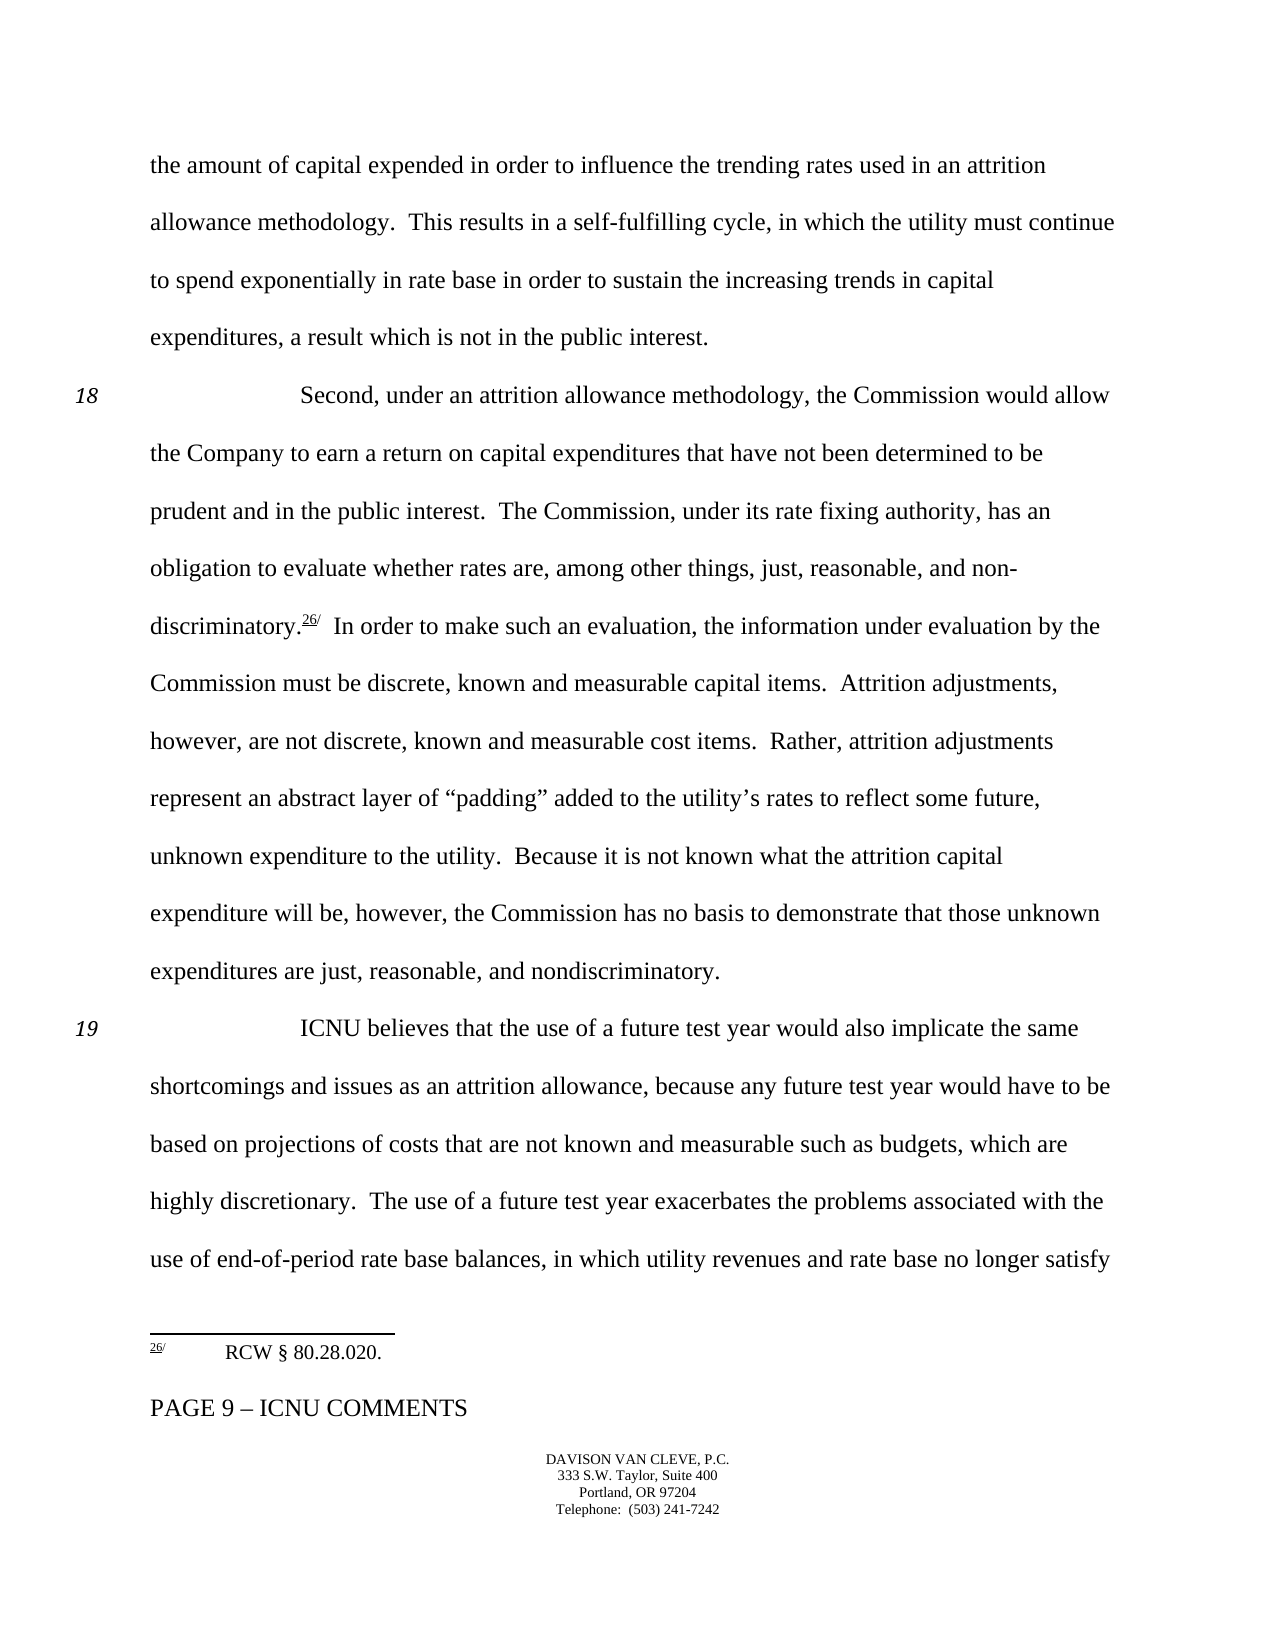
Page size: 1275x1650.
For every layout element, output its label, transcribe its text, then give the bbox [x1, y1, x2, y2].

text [75, 150, 1125, 351]
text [75, 1013, 1125, 1273]
text Second, under an attrition allowance methodology, the Commission would allow the Company to earn a return on capital expenditures that have not been determined to be prudent and in the public interest. The Commission, under its rate fixing authority, has an obligation to evaluate whether rates are, among other things, just, reasonable, and non-discriminatory./ In order to make such an evaluation, the information under evaluation by the Commission must be discrete, known and measurable capital items. Attrition adjustments, however, are not discrete, known and measurable cost items. Rather, attrition adjustments represent an abstract layer of “padding” added to the utility’s rates to reflect some future, unknown expenditure to the utility. Because it is not known what the attrition capital expenditure will be, however, the Commission has no basis to demonstrate that those unknown expenditures are just, reasonable, and nondiscriminatory. [75, 380, 1125, 984]
